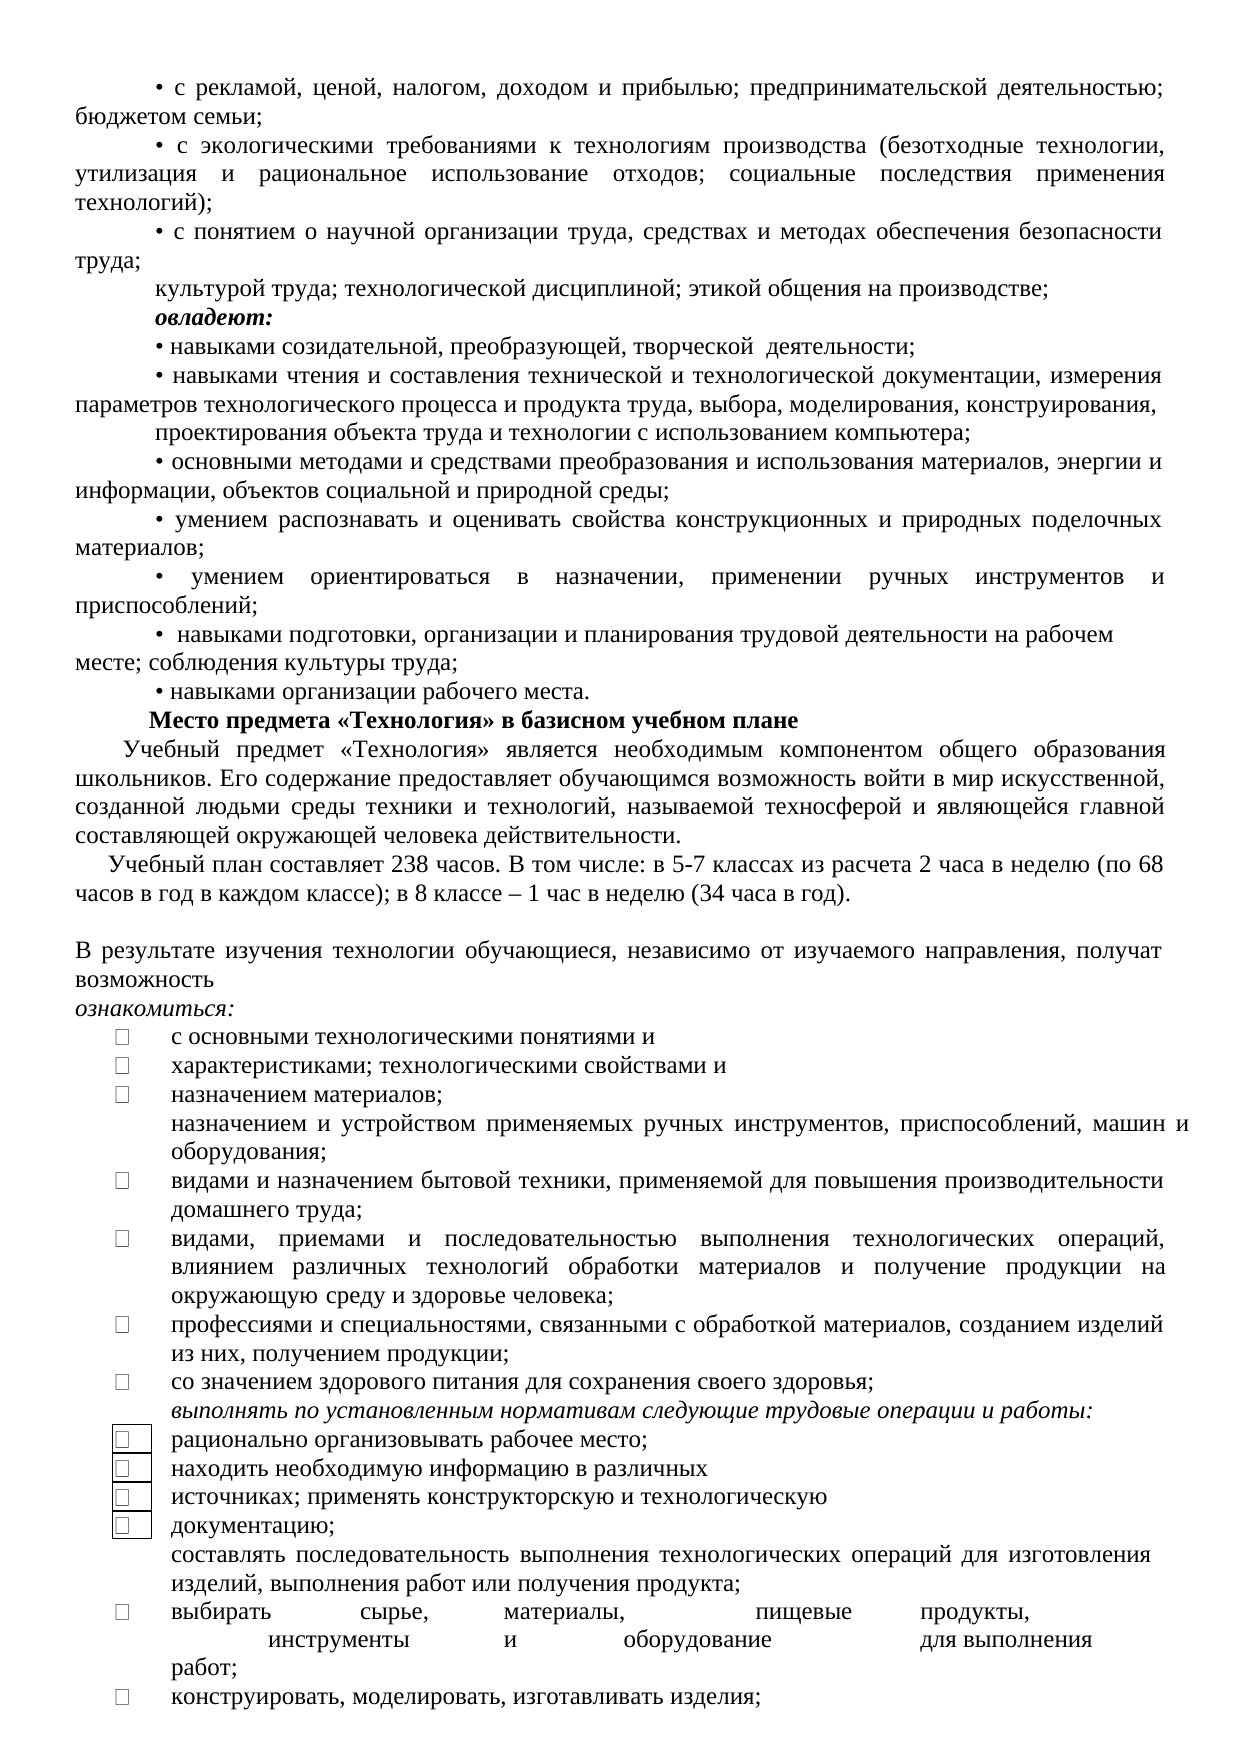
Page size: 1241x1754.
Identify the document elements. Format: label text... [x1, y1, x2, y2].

list навыками организации рабочего места. [155, 676, 1226, 705]
text Учебный план составляет 238 часов. В том числе: в 5-7 классах из расчета 2 часа в неделю (по 68 часов в год в каждом классе); в 8 классе – 1 час в неделю (34 часа в год). [75, 849, 1165, 906]
list с рекламой, ценой, налогом, доходом и прибылью; предпринимательской деятельностью; бюджетом семьи; [75, 72, 1165, 130]
text выполнять по установленным нормативам следующие трудовые операции и работы: [171, 1395, 1226, 1424]
text видами, приемами и последовательностью выполнения технологических операций, влиянием различных технологий обработки материалов и получение продукции на окружающую среду и здоровье человека; [171, 1223, 1166, 1309]
text рационально организовывать рабочее место; [171, 1424, 1226, 1453]
list умением распознавать и оценивать свойства конструкционных и природных поделочных материалов; [75, 504, 1164, 561]
picture [113, 1512, 151, 1538]
text труда; [75, 245, 141, 273]
text культурой труда; технологической дисциплиной; этикой общения на производстве; [155, 273, 1226, 302]
text В результате изучения технологии обучающиеся, независимо от изучаемого направления, получат возможность [75, 935, 1165, 993]
text Учебный предмет «Технология» является необходимым компонентом общего образования школьников. Его содержание предоставляет обучающимся возможность войти в мир искусственной, созданной людьми среды техники и технологий, называемой техносферой и являющейся главной составляющей окружающей человека действительности. [75, 734, 1166, 849]
text находить необходимую информацию в различных источниках; применять конструкторскую и технологическую документацию; [171, 1453, 839, 1539]
list с экологическими требованиями к технологиям производства (безотходные технологии, утилизация и рациональное использование отходов; социальные последствия применения технологий); [75, 130, 1165, 216]
picture [112, 1309, 152, 1338]
text назначением и устройством применяемых ручных инструментов, приспособлений, машин и оборудования; [171, 1108, 1226, 1165]
text видами и назначением бытовой техники, применяемой для повышения производительности домашнего труда; [171, 1165, 1165, 1223]
list навыками чтения и составления технической и технологической документации, измерения [155, 360, 1226, 389]
subtitle Место предмета «Технология» в базисном учебном плане [149, 705, 1226, 734]
picture [112, 1022, 152, 1108]
picture [112, 1597, 152, 1625]
text ознакомиться: [75, 993, 1226, 1021]
list навыками подготовки, организации и планирования трудовой деятельности на рабочем месте; соблюдения культуры труда; [75, 619, 1165, 676]
text с основными технологическими понятиями и характеристиками; технологическими свойствами и назначением материалов; [171, 1021, 839, 1108]
subtitle овладеют: [155, 303, 1226, 331]
list умением ориентироваться в назначении, применении ручных инструментов и приспособлений; [75, 561, 1164, 619]
picture [113, 1425, 151, 1452]
text конструировать, моделировать, изготавливать изделия; [171, 1681, 1226, 1710]
picture [112, 1223, 152, 1252]
list с понятием о научной организации труда, средствах и методах обеспечения безопасности [155, 216, 1226, 245]
list навыками созидательной, преобразующей, творческой деятельности; [155, 331, 1226, 360]
text параметров технологического процесса и продукта труда, выбора, моделирования, конструирования, проектирования объекта труда и технологии с использованием компьютера; [75, 389, 1159, 446]
picture [112, 1483, 152, 1511]
text профессиями и специальностями, связанными с обработкой материалов, созданием изделий из них, получением продукции; [171, 1309, 1165, 1366]
text выбирать сырье, материалы, пищевые продукты, инструменты и оборудование для выполнения работ; [171, 1597, 1164, 1681]
picture [113, 1454, 151, 1481]
picture [112, 1367, 152, 1395]
list основными методами и средствами преобразования и использования материалов, энергии и информации, объектов социальной и природной среды; [75, 446, 1164, 504]
picture [112, 1682, 152, 1710]
text со значением здорового питания для сохранения своего здоровья; [171, 1366, 1226, 1395]
text составлять последовательность выполнения технологических операций для изготовления изделий, выполнения работ или получения продукта; [171, 1539, 1165, 1596]
picture [112, 1166, 152, 1194]
